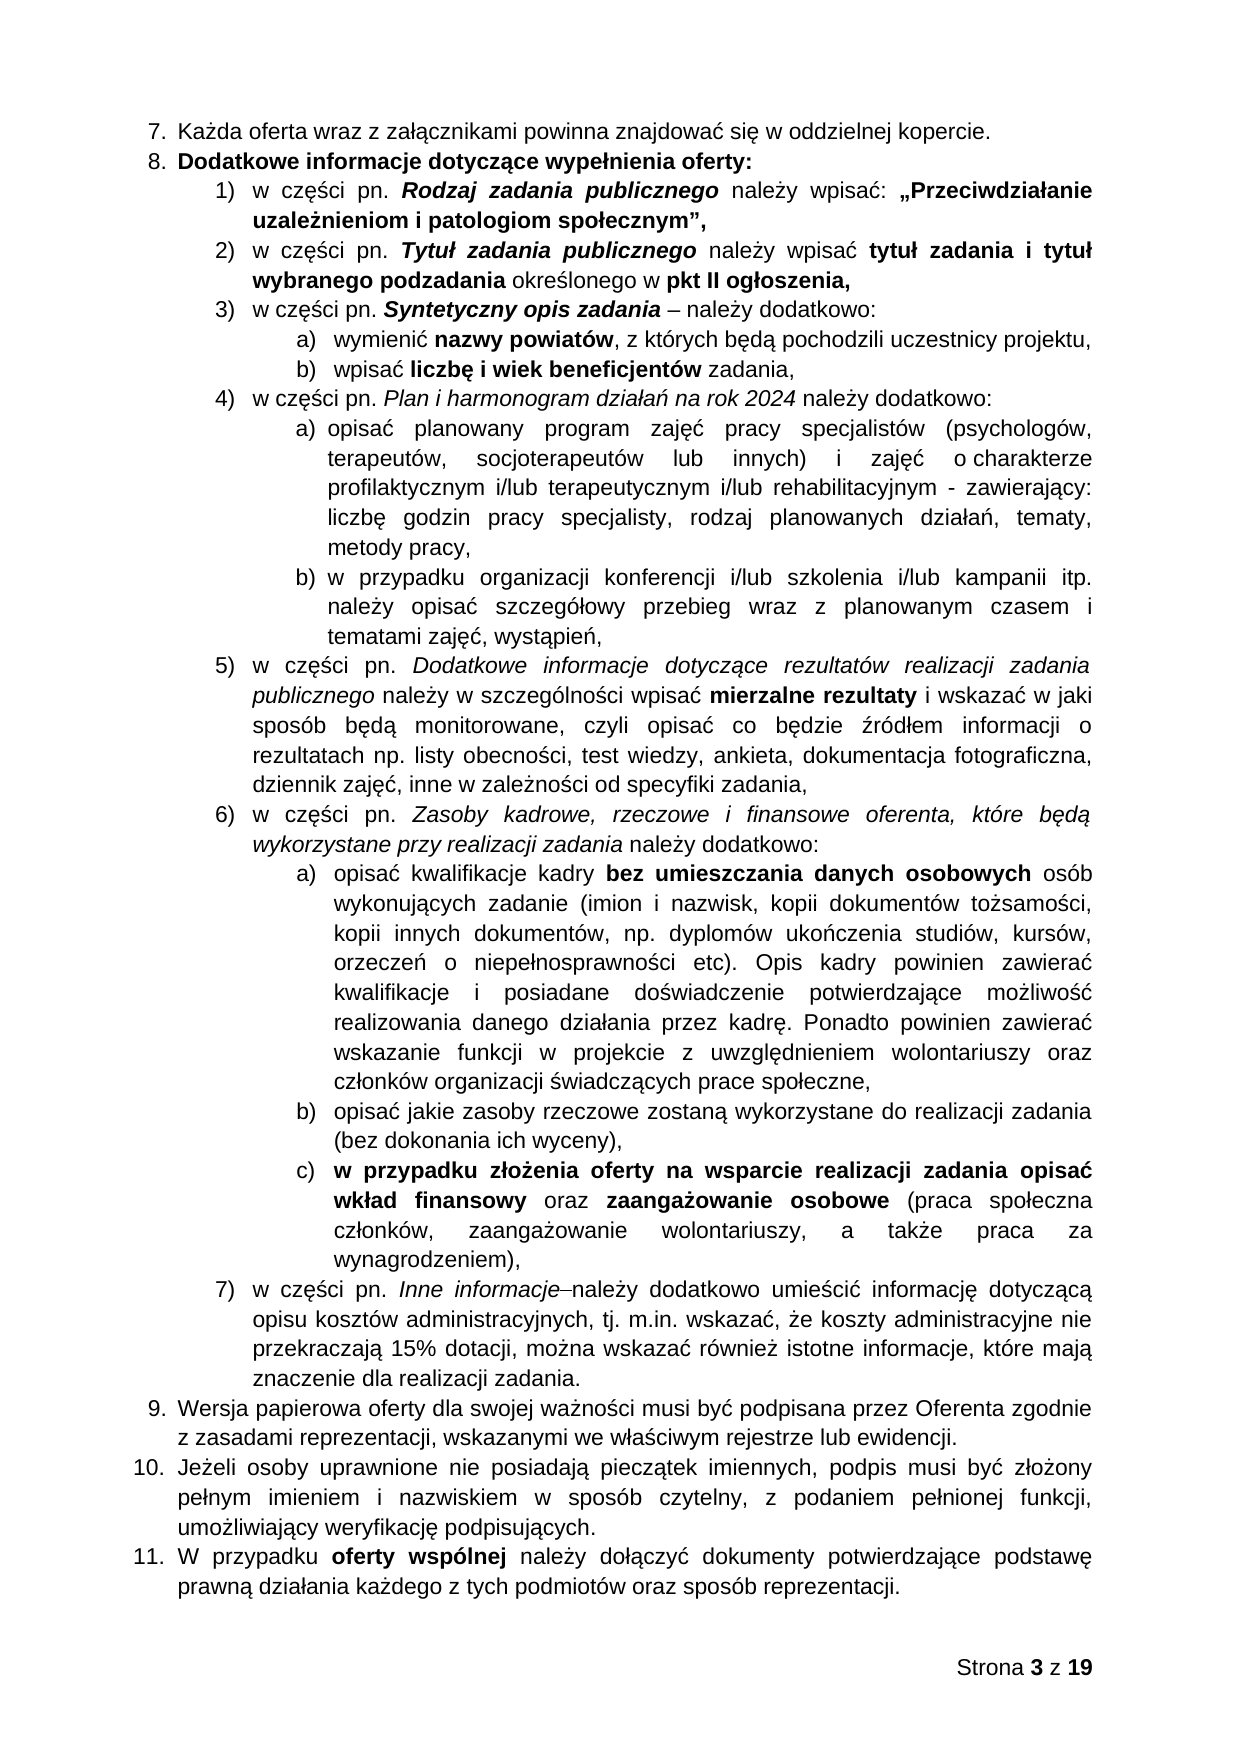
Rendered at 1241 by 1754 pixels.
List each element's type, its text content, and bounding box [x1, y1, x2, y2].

list W przypadku oferty wspólnej należy dołączyć dokumenty potwierdzające podstawę prawną działania każdego z tych podmiotów oraz sposób reprezentacji. [133, 1543, 1093, 1599]
list opisać planowany program zajęć pracy specjalistów (psychologów, terapeutów, socjoterapeutów lub innych) i zajęć o charakterze profilaktycznym i/lub terapeutycznym i/lub rehabilitacyjnym - zawierający: liczbę godzin pracy specjalisty, rodzaj planowanych działań, tematy, metody pracy, [295, 415, 1093, 560]
list wpisać liczbę i wiek beneficjentów zadania, [296, 356, 1093, 382]
list Dodatkowe informacje dotyczące wypełnienia oferty: [148, 148, 1093, 174]
list Wersja papierowa oferty dla swojej ważności musi być podpisana przez Oferenta zgodnie z zasadami reprezentacji, wskazanymi we właściwym rejestrze lub ewidencji. [148, 1395, 1093, 1451]
list Każda oferta wraz z załącznikami powinna znajdować się w oddzielnej kopercie. [148, 118, 1093, 144]
list opisać jakie zasoby rzeczowe zostaną wykorzystane do realizacji zadania (bez dokonania ich wyceny), [296, 1098, 1093, 1154]
list wymienić nazwy powiatów, z których będą pochodzili uczestnicy projektu, [296, 326, 1093, 352]
list w części pn. Syntetyczny opis zadania – należy dodatkowo: [215, 296, 1093, 323]
list w przypadku organizacji konferencji i/lub szkolenia i/lub kampanii itp. należy opisać szczegółowy przebieg wraz z planowanym czasem i tematami zajęć, wystąpień, [295, 563, 1093, 649]
list w części pn. Tytuł zadania publicznego należy wpisać tytuł zadania i tytuł wybranego podzadania określonego w pkt II ogłoszenia, [215, 237, 1093, 293]
list w przypadku złożenia oferty na wsparcie realizacji zadania opisać wkład finansowy oraz zaangażowanie osobowe (praca społeczna członków, zaangażowanie wolontariuszy, a także praca za wynagrodzeniem), [296, 1157, 1093, 1273]
list opisać kwalifikacje kadry bez umieszczania danych osobowych osób wykonujących zadanie (imion i nazwisk, kopii dokumentów tożsamości, kopii innych dokumentów, np. dyplomów ukończenia studiów, kursów, orzeczeń o niepełnosprawności etc). Opis kadry powinien zawierać kwalifikacje i posiadane doświadczenie potwierdzające możliwość realizowania danego działania przez kadrę. Ponadto powinien zawierać wskazanie funkcji w projekcie z uwzględnieniem wolontariuszy oraz członków organizacji świadczących prace społeczne, [296, 860, 1093, 1094]
list w części pn. Zasoby kadrowe, rzeczowe i finansowe oferenta, które będą wykorzystane przy realizacji zadania należy dodatkowo: [215, 801, 1093, 857]
list w części pn. Dodatkowe informacje dotyczące rezultatów realizacji zadania publicznego należy w szczególności wpisać mierzalne rezultaty i wskazać w jaki sposób będą monitorowane, czyli opisać co będzie źródłem informacji o rezultatach np. listy obecności, test wiedzy, ankieta, dokumentacja fotograficzna, dziennik zajęć, inne w zależności od specyfiki zadania, [215, 652, 1093, 798]
list w części pn. Inne informacje należy dodatkowo umieścić informację dotyczącą opisu kosztów administracyjnych, tj. m.in. wskazać, że koszty administracyjne nie przekraczają 15% dotacji, można wskazać również istotne informacje, które mają znaczenie dla realizacji zadania. [215, 1276, 1093, 1391]
list w części pn. Rodzaj zadania publicznego należy wpisać: „Przeciwdziałanie uzależnieniom i patologiom społecznym”, [215, 177, 1093, 233]
list Jeżeli osoby uprawnione nie posiadają pieczątek imiennych, podpis musi być złożony pełnym imieniem i nazwiskiem w sposób czytelny, z podaniem pełnionej funkcji, umożliwiający weryfikację podpisujących. [133, 1454, 1093, 1540]
list w części pn. Plan i harmonogram działań na rok 2024 należy dodatkowo: [215, 385, 1093, 412]
